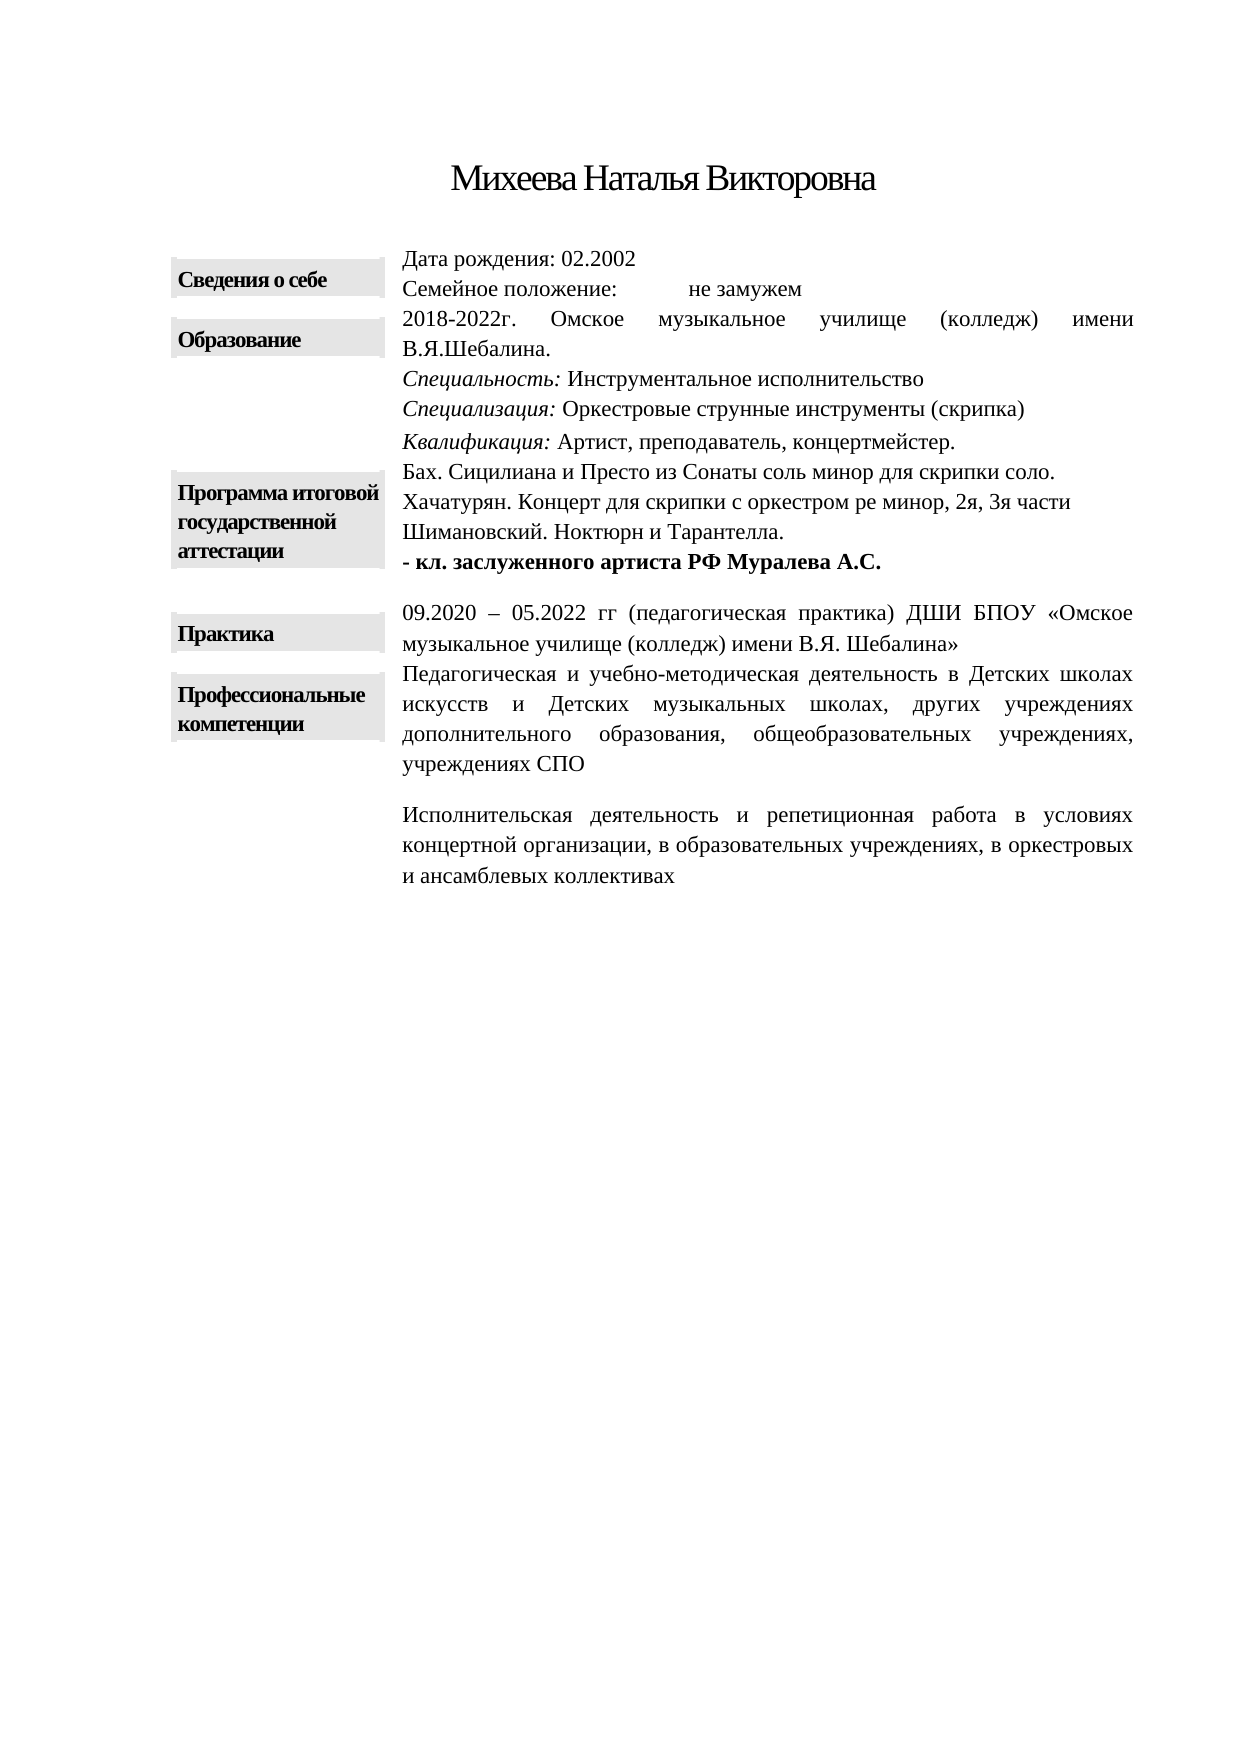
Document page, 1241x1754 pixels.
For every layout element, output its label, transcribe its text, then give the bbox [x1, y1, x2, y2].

table_cell Программа итоговой государственной аттестации [166, 458, 391, 599]
table_header Сведения о себе [166, 245, 391, 305]
table_cell Профессиональные компетенции [166, 660, 391, 913]
table_cell 2018-2022г. Омское музыкальное училище (колледж) имени В.Я.Шебалина. Специальность: Инструментальное исполнительство Специализация: Оркестровые струнные инструменты (скрипка) Квалификация: Артист, преподаватель, концертмейстер. [391, 305, 1146, 458]
table_header Дата рождения: 02.2002 Семейное положение: не замужем [391, 245, 1146, 305]
text Михеева Наталья Викторовна [177, 156, 1152, 199]
table_cell Педагогическая и учебно-методическая деятельность в Детских школах искусств и Детских музыкальных школах, других учреждениях дополнительного образования, общеобразовательных учреждениях, учреждениях СПО Исполнительская деятельность и репетиционная работа в условиях концертной организации, в образовательных учреждениях, в оркестровых и ансамблевых коллективах [391, 660, 1146, 913]
table_cell Образование [166, 305, 391, 458]
table_cell 09.2020 – 05.2022 гг (педагогическая практика) ДШИ БПОУ «Омское музыкальное училище (колледж) имени В.Я. Шебалина» [391, 600, 1146, 659]
table_cell Практика [166, 600, 391, 659]
table_cell Бах. Сицилиана и Престо из Сонаты соль минор для скрипки соло. Хачатурян. Концерт для скрипки с оркестром ре минор, 2я, 3я части Шимановский. Ноктюрн и Тарантелла. - кл. заслуженного артиста РФ Муралева А.С. [391, 458, 1146, 599]
